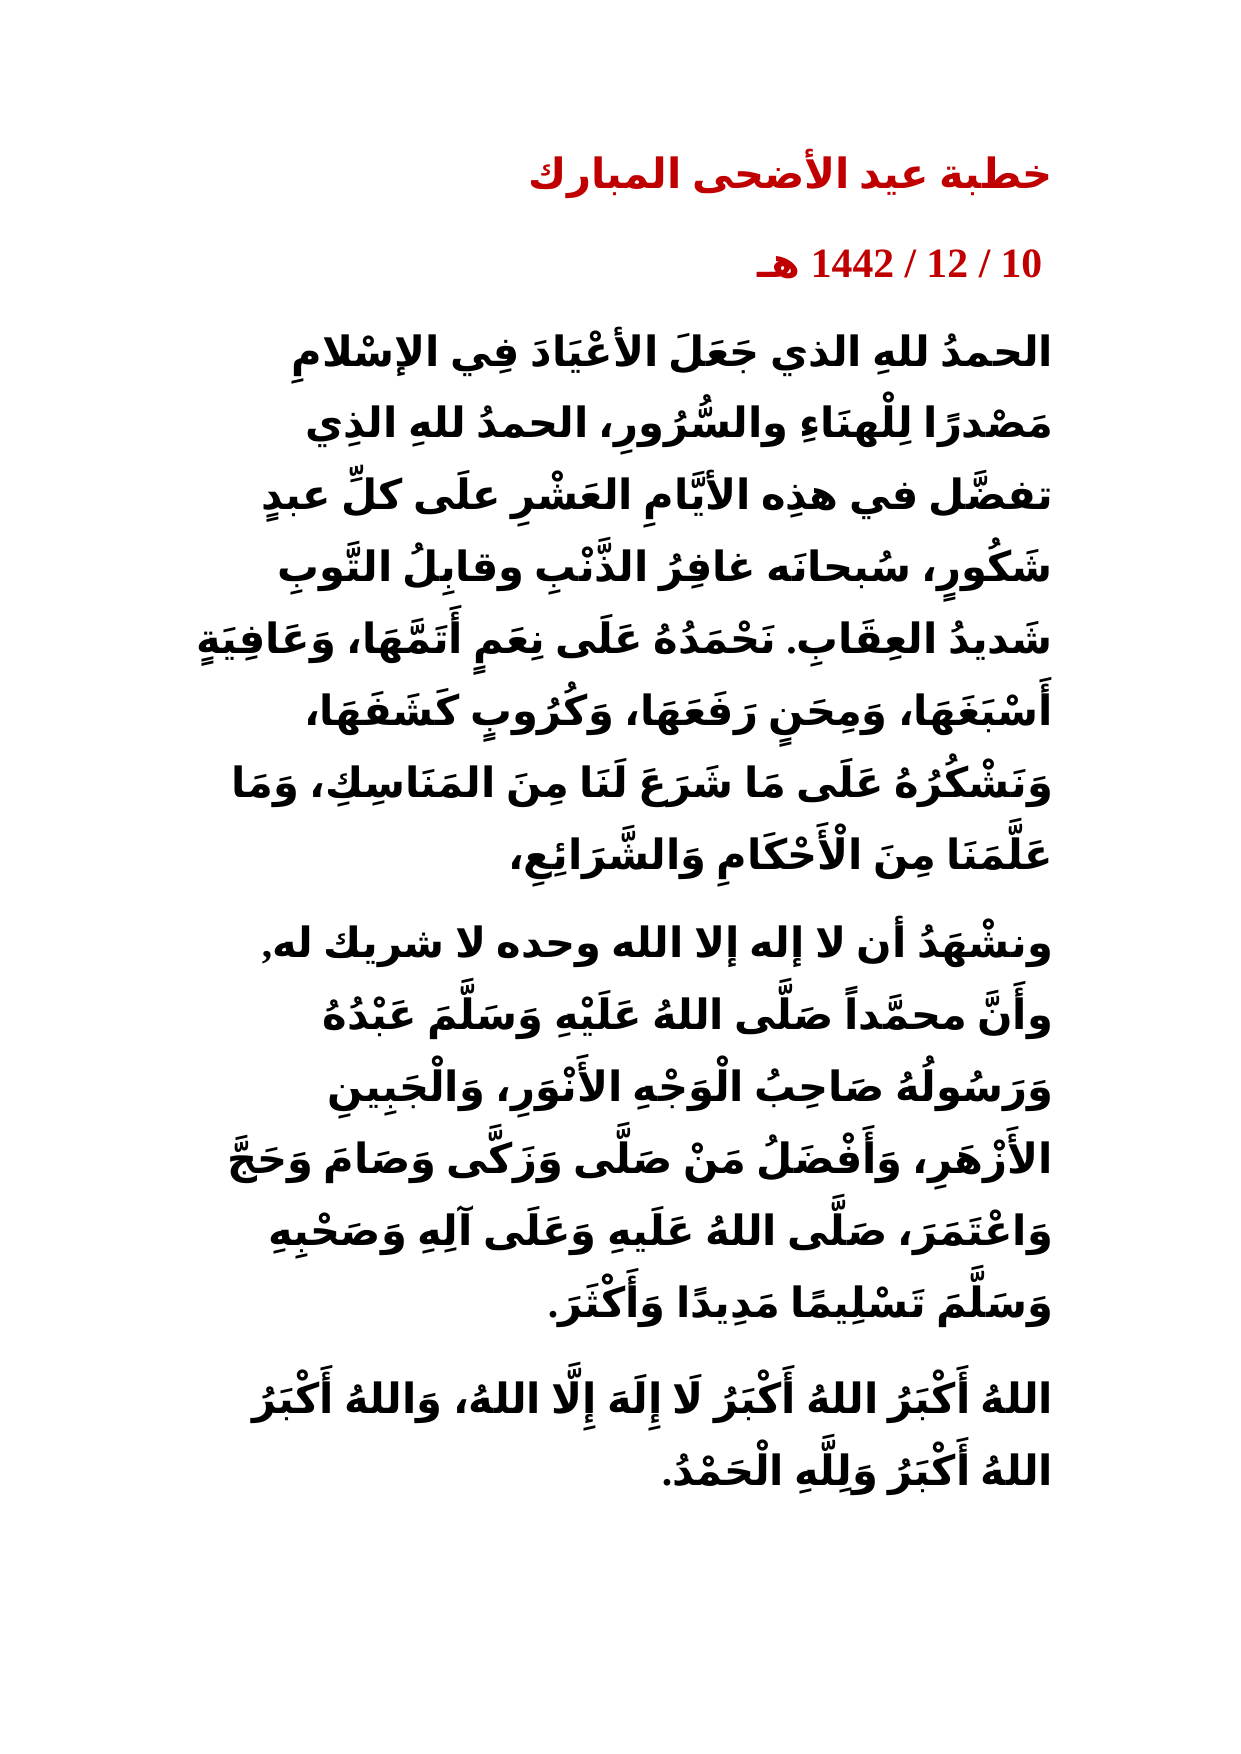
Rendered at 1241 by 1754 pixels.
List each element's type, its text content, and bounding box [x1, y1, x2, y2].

text خطبة عيد الأضحى المبارك [187, 150, 1053, 198]
text 10 / 12 / 1442 هـ [187, 238, 1053, 286]
text الحمدُ للهِ الذي جَعَلَ الأعْيَادَ فِي الإسْلامِ مَصْدرًا لِلْهنَاءِ والسُّرُورِ، الحمدُ للهِ الذِي تفضَّل في هذِه الأيَّامِ العَشْرِ علَى كلِّ عبدٍ شَكُورٍ، سُبحانَه غافِرُ الذَّنْبِ وقابِلُ التَّوبِ شَديدُ العِقَابِ. نَحْمَدُهُ عَلَى نِعَمٍ أَتَمَّهَا، وَعَافِيَةٍ أَسْبَغَهَا، وَمِحَنٍ رَفَعَهَا، وَكُرُوبٍ كَشَفَهَا، وَنَشْكُرُهُ عَلَى مَا شَرَعَ لَنَا مِنَ المَنَاسِكِ، وَمَا عَلَّمَنَا مِنَ الْأَحْكَامِ وَالشَّرَائِعِ، [187, 327, 1053, 878]
text اللهُ أَكْبَرُ اللهُ أَكْبَرُ لَا إِلَهَ إِلَّا اللهُ، وَاللهُ أَكْبَرُ اللهُ أَكْبَرُ وَلِلَّهِ الْحَمْدُ. [187, 1375, 1053, 1495]
text ونشْهَدُ أن لا إله إلا الله وحده لا شريك له, وأَنَّ محمَّداً صَلَّى اللهُ عَلَيْهِ وَسَلَّمَ عَبْدُهُ وَرَسُولُهُ صَاحِبُ الْوَجْهِ الأَنْوَرِ، وَالْجَبِينِ الأَزْهَرِ، وَأَفْضَلُ مَنْ صَلَّى وَزَكَّى وَصَامَ وَحَجَّ وَاعْتَمَرَ، صَلَّى اللهُ عَلَيهِ وَعَلَى آلِهِ وَصَحْبِهِ وَسَلَّمَ تَسْلِيمًا مَدِيدًا وَأَكْثَرَ. [187, 919, 1053, 1326]
